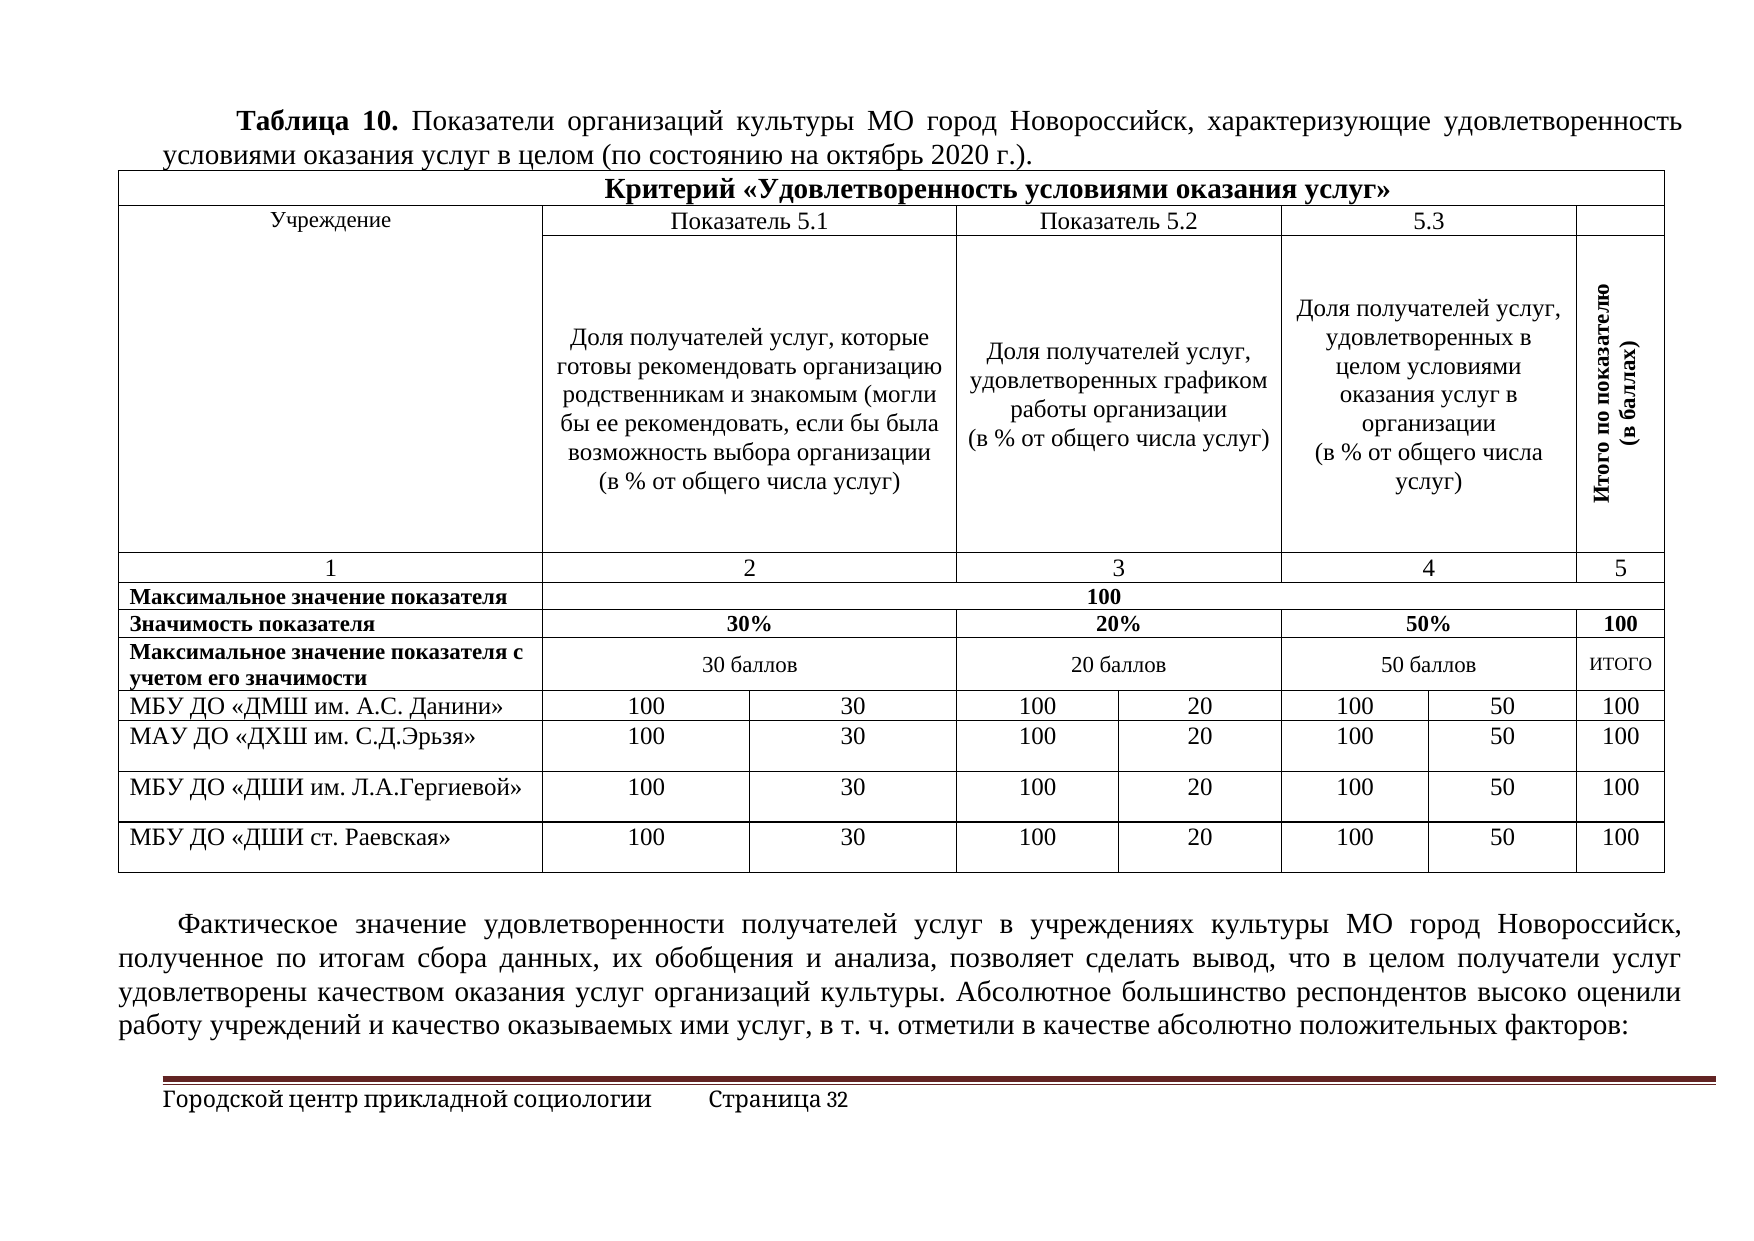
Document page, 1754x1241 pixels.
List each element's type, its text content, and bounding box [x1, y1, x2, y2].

table_cell 20 [1119, 823, 1281, 872]
table_header Критерий «Удовлетворенность условиями оказания услуг» [119, 171, 1664, 205]
table_cell 100 [1577, 610, 1664, 637]
table_cell 20 [1119, 691, 1281, 720]
table_cell 30 баллов [543, 638, 956, 690]
table_cell Максимальное значение показателя с учетом его значимости [119, 638, 542, 690]
table_cell 20 [1119, 721, 1281, 771]
table_cell 50 баллов [1282, 638, 1576, 690]
table_cell 20 баллов [957, 638, 1281, 690]
table_cell 100 [1577, 823, 1664, 872]
table_cell 50 [1429, 721, 1576, 771]
table_cell Доля получателей услуг, удовлетворенных графиком работы организации (в % от общего числа услуг) [957, 236, 1281, 552]
table_cell 100 [957, 721, 1118, 771]
table_cell Показатель 5.2 [957, 206, 1281, 235]
table_cell 100 [543, 823, 749, 872]
table_cell 100 [957, 823, 1118, 872]
table_cell 100 [957, 772, 1118, 821]
table_cell Доля получателей услуг, которые готовы рекомендовать организацию родственникам и знакомым (могли бы ее рекомендовать, если бы была возможность выбора организации (в % от общего числа услуг) [543, 236, 956, 552]
table_cell Показатель 5.1 [543, 206, 956, 235]
table_cell [1577, 206, 1664, 235]
table_cell 1 [119, 553, 542, 582]
table_cell 50 [1429, 772, 1576, 821]
table_cell МБУ ДО «ДШИ ст. Раевская» [119, 823, 542, 872]
table_cell 30 [750, 772, 956, 821]
table_cell 100 [1577, 721, 1664, 771]
table_cell 100 [1282, 721, 1428, 771]
table_cell Доля получателей услуг, удовлетворенных в целом условиями оказания услуг в организации (в % от общего числа услуг) [1282, 236, 1576, 552]
table_cell МБУ ДО «ДШИ им. Л.А.Гергиевой» [119, 772, 542, 821]
table_cell МАУ ДО «ДХШ им. С.Д.Эрьзя» [119, 721, 542, 771]
list Фактическое значение удовлетворенности получателей услуг в учреждениях культуры МО город Новороссийск, полученное по итогам сбора данных, их обобщения и анализа, позволяет сделать вывод, что в целом получатели услуг удовлетворены качеством оказания услуг организаций культуры. Абсолютное большинство респондентов высоко оценили работу учреждений и качество оказываемых ими услуг, в т. ч. отметили в качестве абсолютно положительных факторов: [118, 907, 1683, 1041]
table_cell 2 [543, 553, 956, 582]
table_cell 100 [1282, 772, 1428, 821]
table_cell Максимальное значение показателя [119, 583, 542, 609]
table_cell 20 [1119, 772, 1281, 821]
table_cell 100 [1282, 691, 1428, 720]
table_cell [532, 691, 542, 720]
table_cell 20% [957, 610, 1281, 637]
table_cell 100 [543, 583, 1664, 609]
table_cell 100 [1577, 691, 1664, 720]
table_cell 100 [543, 772, 749, 821]
table_cell Учреждение [119, 206, 542, 552]
table_cell 50% [1282, 610, 1576, 637]
table_cell 100 [543, 691, 749, 720]
table_cell 50 [1429, 823, 1576, 872]
table_cell 5 [1577, 553, 1664, 582]
table_cell 100 [1282, 823, 1428, 872]
text Таблица 10. Показатели организаций культуры МО город Новороссийск, характеризующие удовлетворенность условиями оказания услуг в целом (по состоянию на октябрь 2020 г.). [162, 103, 1683, 170]
table_cell 100 [1577, 772, 1664, 821]
table_cell 50 [1429, 691, 1576, 720]
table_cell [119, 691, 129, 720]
table_cell 100 [957, 691, 1118, 720]
table_cell 30 [750, 721, 956, 771]
table_cell 30% [543, 610, 956, 637]
table_cell 4 [1282, 553, 1576, 582]
table_cell 30 [750, 691, 956, 720]
table_cell Итого по показателю (в баллах) [1577, 236, 1664, 552]
table_cell Значимость показателя [119, 610, 542, 637]
table_cell 5.3 [1282, 206, 1576, 235]
table_cell 100 [543, 721, 749, 771]
table_cell 30 [750, 823, 956, 872]
table_cell ИТОГО [1577, 638, 1664, 690]
table_cell 3 [957, 553, 1281, 582]
